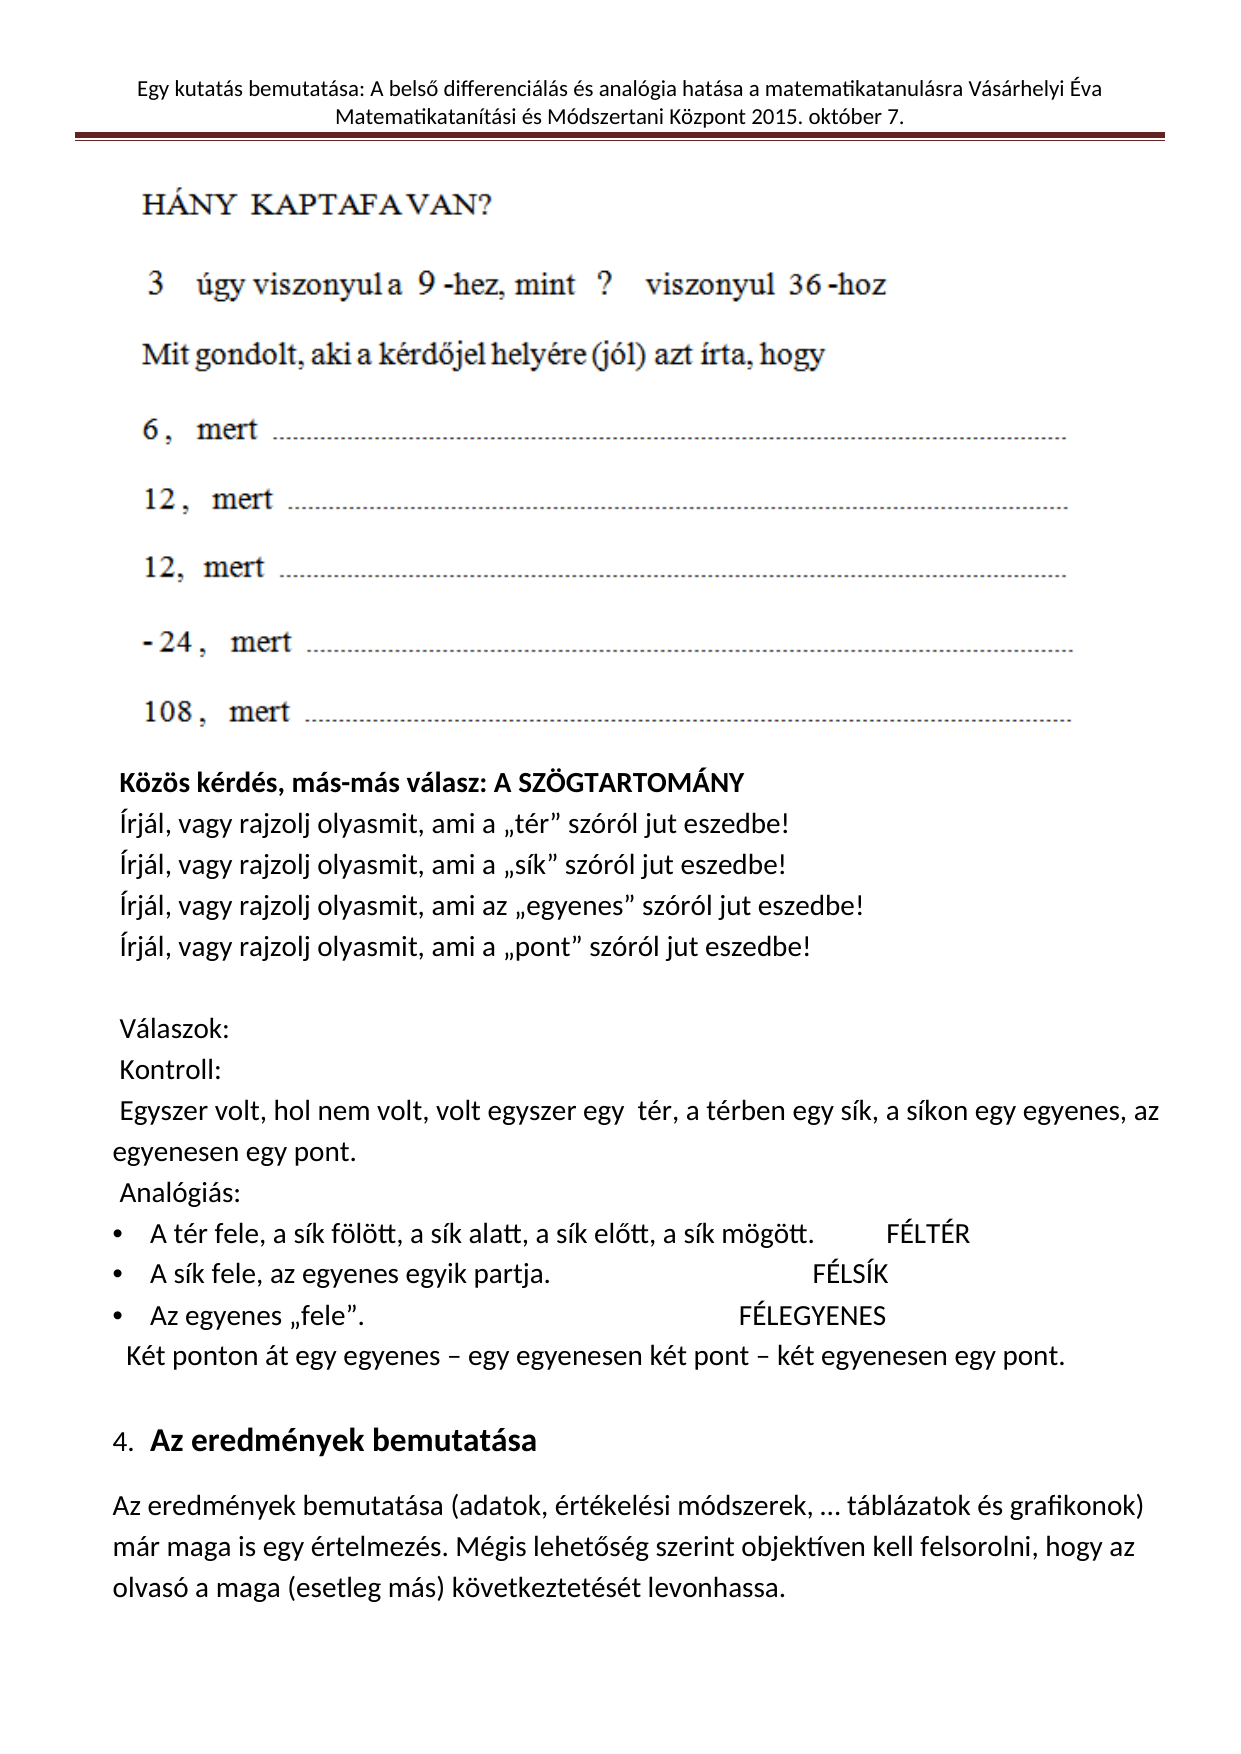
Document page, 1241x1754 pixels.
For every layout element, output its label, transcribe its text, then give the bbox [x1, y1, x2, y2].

text Írjál, vagy rajzolj olyasmit, ami a „pont” szóról jut eszedbe! [112, 928, 1165, 964]
text Kontroll: [112, 1051, 1165, 1087]
text Írjál, vagy rajzolj olyasmit, ami a „sík” szóról jut eszedbe! [112, 846, 1165, 882]
text Közös kérdés, más-más válasz: A SZÖGTARTOMÁNY [112, 764, 1165, 800]
text Egyszer volt, hol nem volt, volt egyszer egy tér, a térben egy sík, a síkon egy egyenes, az egyenesen egy pont. [112, 1092, 1165, 1168]
text Írjál, vagy rajzolj olyasmit, ami a „tér” szóról jut eszedbe! [112, 805, 1165, 841]
text Két ponton át egy egyenes – egy egyenesen két pont – két egyenesen egy pont. [112, 1337, 1165, 1373]
list A tér fele, a sík fölött, a sík alatt, a sík előtt, a sík mögött. FÉLTÉR [112, 1215, 1165, 1250]
list Az eredmények bemutatása [112, 1419, 1165, 1460]
text Az eredmények bemutatása (adatok, értékelési módszerek, … táblázatok és grafikonok) már maga is egy értelmezés. Mégis lehetőség szerint objektíven kell felsorolni, hogy az olvasó a maga (esetleg más) következtetését levonhassa. [112, 1487, 1165, 1604]
list Az egyenes „fele”. FÉLEGYENES [112, 1297, 1165, 1332]
picture [119, 169, 1100, 761]
text Válaszok: [112, 1010, 1165, 1046]
text Analógiás: [112, 1174, 1165, 1209]
list A sík fele, az egyenes egyik partja. FÉLSÍK [112, 1256, 1165, 1291]
text Írjál, vagy rajzolj olyasmit, ami az „egyenes” szóról jut eszedbe! [112, 887, 1165, 923]
